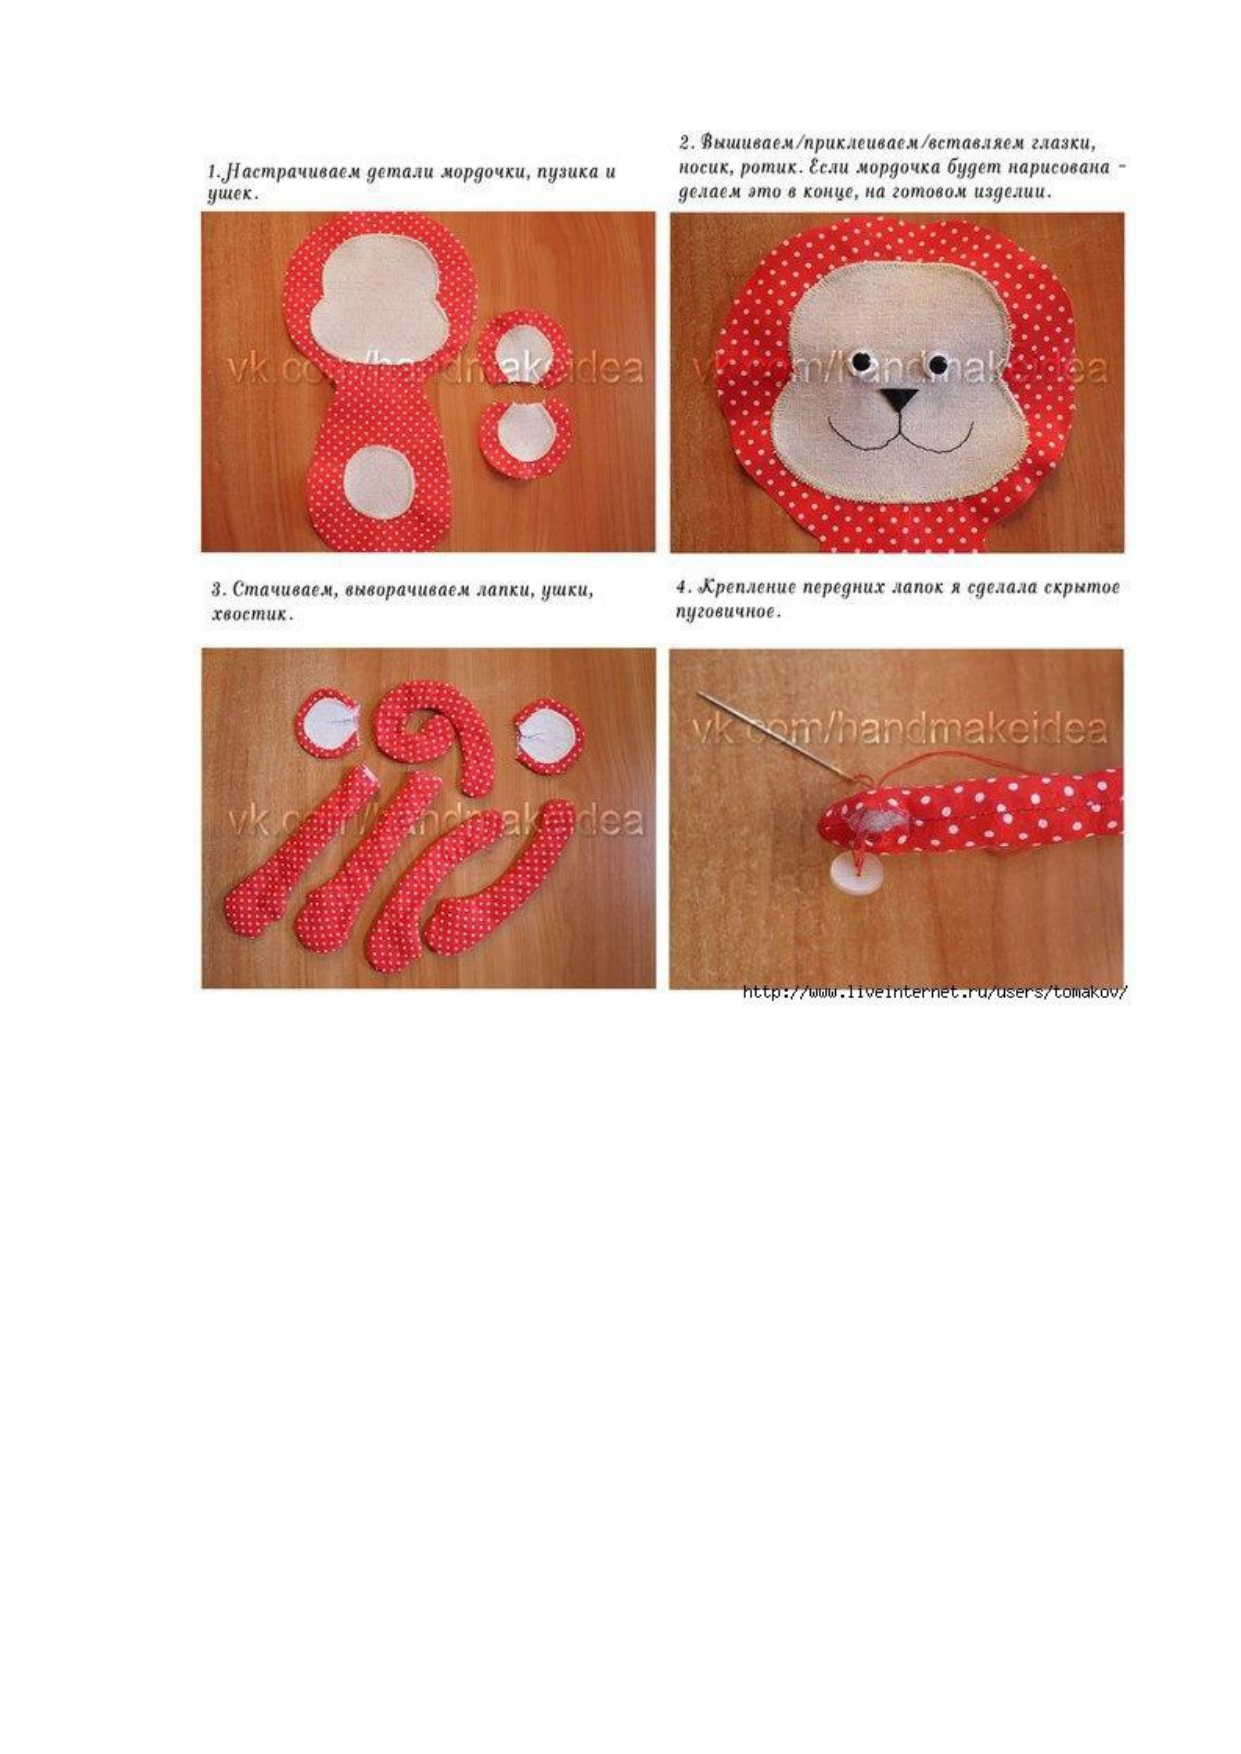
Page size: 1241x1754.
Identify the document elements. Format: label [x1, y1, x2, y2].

picture [192, 118, 1137, 1009]
